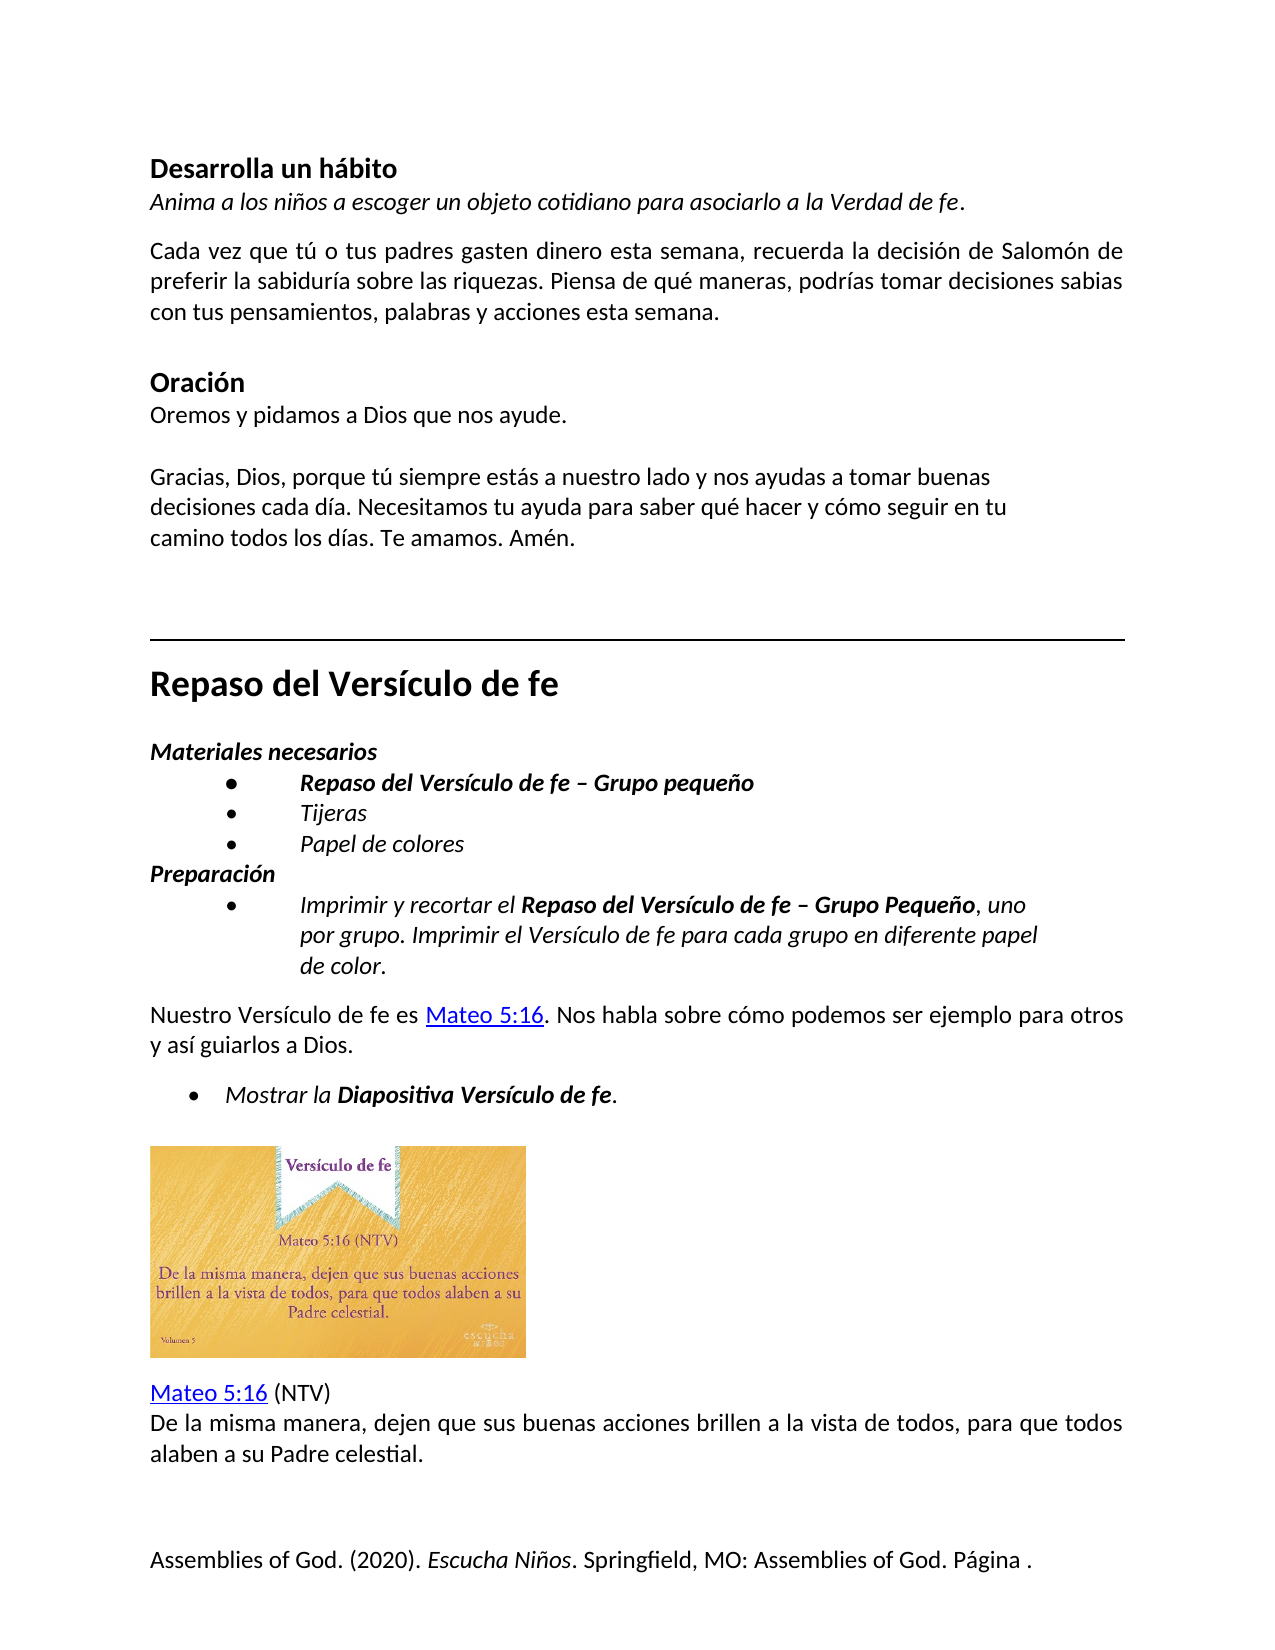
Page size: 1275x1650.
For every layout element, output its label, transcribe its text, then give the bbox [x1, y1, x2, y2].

text Oremos y pidamos a Dios que nos ayude. [150, 399, 1125, 430]
table_header Materiales necesarios Repaso del Versículo de fe – Grupo pequeño Tijeras Papel de colores Preparación Imprimir y recortar el Repaso del Versículo de fe – Grupo Pequeño, uno por grupo. Imprimir el Versículo de fe para cada grupo en diferente papel de color. [150, 706, 1050, 980]
text Repaso del Versículo de fe [150, 660, 1125, 706]
text Oración [150, 364, 1125, 399]
text Nuestro Versículo de fe es Mateo 5:16. Nos habla sobre cómo podemos ser ejemplo para otros y así guiarlos a Dios. [150, 999, 1125, 1060]
text • Mostrar la Diapositiva Versículo de fe. [187, 1079, 1125, 1109]
picture [150, 1146, 526, 1358]
table_header Gracias, Dios, porque tú siempre estás a nuestro lado y nos ayudas a tomar buenas decisiones cada día. Necesitamos tu ayuda para saber qué hacer y cómo seguir en tu camino todos los días. Te amamos. Amén. [150, 430, 1050, 552]
text Anima a los niños a escoger un objeto cotidiano para asociarlo a la Verdad de fe. [150, 186, 1125, 216]
text Cada vez que tú o tus padres gasten dinero esta semana, recuerda la decisión de Salomón de preferir la sabiduría sobre las riquezas. Piensa de qué maneras, podrías tomar decisiones sabias con tus pensamientos, palabras y acciones esta semana. [150, 235, 1125, 326]
text De la misma manera, dejen que sus buenas acciones brillen a la vista de todos, para que todos alaben a su Padre celestial. [150, 1407, 1125, 1468]
text Mateo 5:16 (NTV) [150, 1377, 1125, 1407]
text Desarrolla un hábito [150, 150, 1125, 186]
